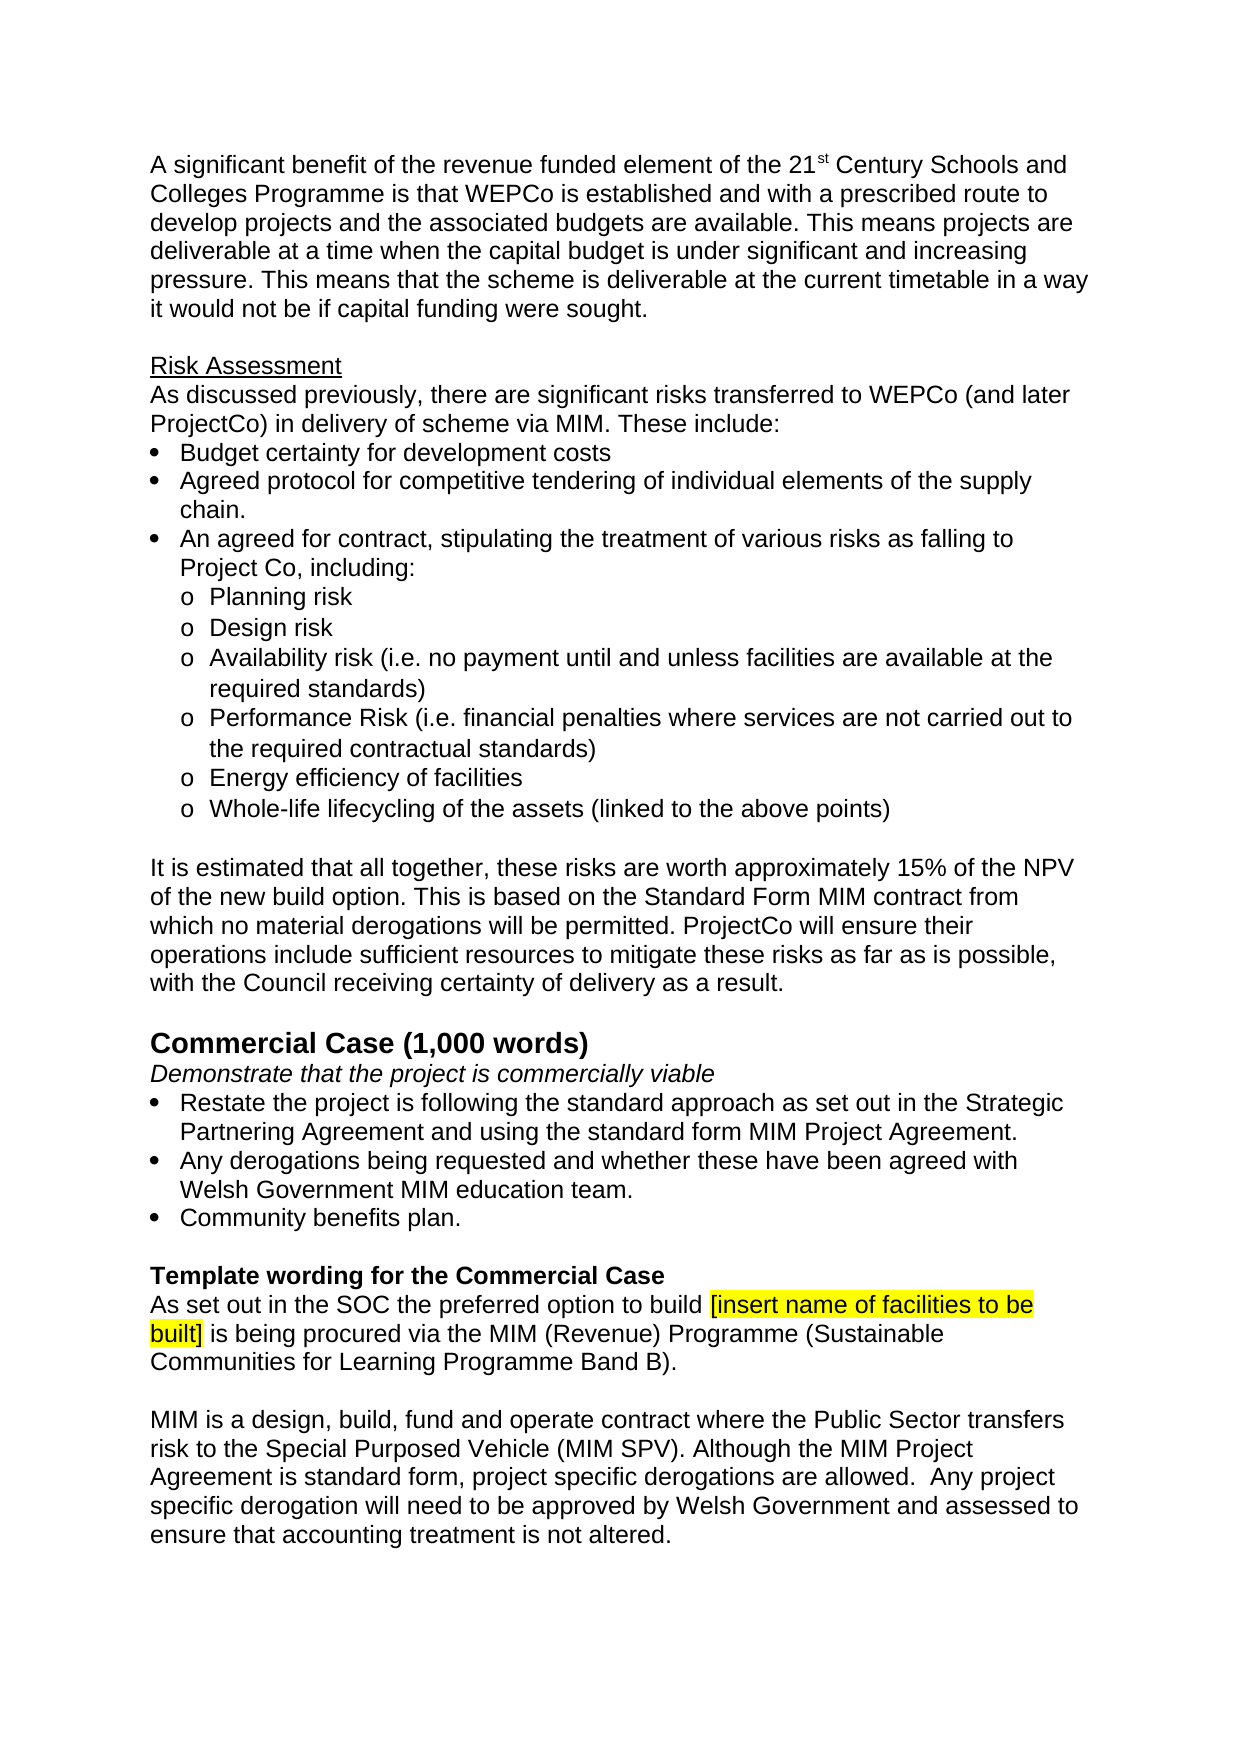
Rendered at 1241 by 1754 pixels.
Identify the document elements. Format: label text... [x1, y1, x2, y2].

list Agreed protocol for competitive tendering of individual elements of the supply chain. [150, 466, 1090, 524]
text As discussed previously, there are significant risks transferred to WEPCo (and later ProjectCo) in delivery of scheme via MIM. These include: [150, 380, 1090, 437]
text Template wording for the Commercial Case [150, 1261, 1090, 1290]
list An agreed for contract, stipulating the treatment of various risks as falling to Project Co, including: [150, 524, 1090, 582]
list Performance Risk (i.e. financial penalties where services are not carried out to the required contractual standards) [179, 703, 1090, 763]
list Availability risk (i.e. no payment until and unless facilities are available at the required standards) [179, 643, 1090, 703]
list Design risk [179, 612, 1090, 643]
text MIM is a design, build, fund and operate contract where the Public Sector transfers risk to the Special Purposed Vehicle (MIM SPV). Although the MIM Project Agreement is standard form, project specific derogations are allowed. Any project specific derogation will need to be approved by Welsh Government and assessed to ensure that accounting treatment is not altered. [150, 1405, 1090, 1548]
text Demonstrate that the project is commercially viable [150, 1059, 1090, 1088]
list Planning risk [179, 582, 1090, 612]
text Risk Assessment [150, 351, 1090, 380]
list Energy efficiency of facilities [179, 763, 1090, 794]
text It is estimated that all together, these risks are worth approximately 15% of the NPV of the new build option. This is based on the Standard Form MIM contract from which no material derogations will be permitted. ProjectCo will ensure their operations include sufficient resources to mitigate these risks as far as is possible, with the Council receiving certainty of delivery as a result. [150, 853, 1090, 997]
text Commercial Case (1,000 words) [150, 1026, 1090, 1059]
list Community benefits plan. [150, 1203, 1090, 1232]
list Whole-life lifecycling of the assets (linked to the above points) [179, 794, 1090, 825]
list Restate the project is following the standard approach as set out in the Strategic Partnering Agreement and using the standard form MIM Project Agreement. [150, 1088, 1090, 1146]
text As set out in the SOC the preferred option to build [insert name of facilities to be built] is being procured via the MIM (Revenue) Programme (Sustainable Communities for Learning Programme Band B). [150, 1290, 1090, 1376]
text A significant benefit of the revenue funded element of the 21st Century Schools and Colleges Programme is that WEPCo is established and with a prescribed route to develop projects and the associated budgets are available. This means projects are deliverable at a time when the capital budget is under significant and increasing pressure. This means that the scheme is deliverable at the current timetable in a way it would not be if capital funding were sought. [150, 150, 1090, 322]
list Any derogations being requested and whether these have been agreed with Welsh Government MIM education team. [150, 1146, 1090, 1203]
list Budget certainty for development costs [150, 437, 1090, 466]
